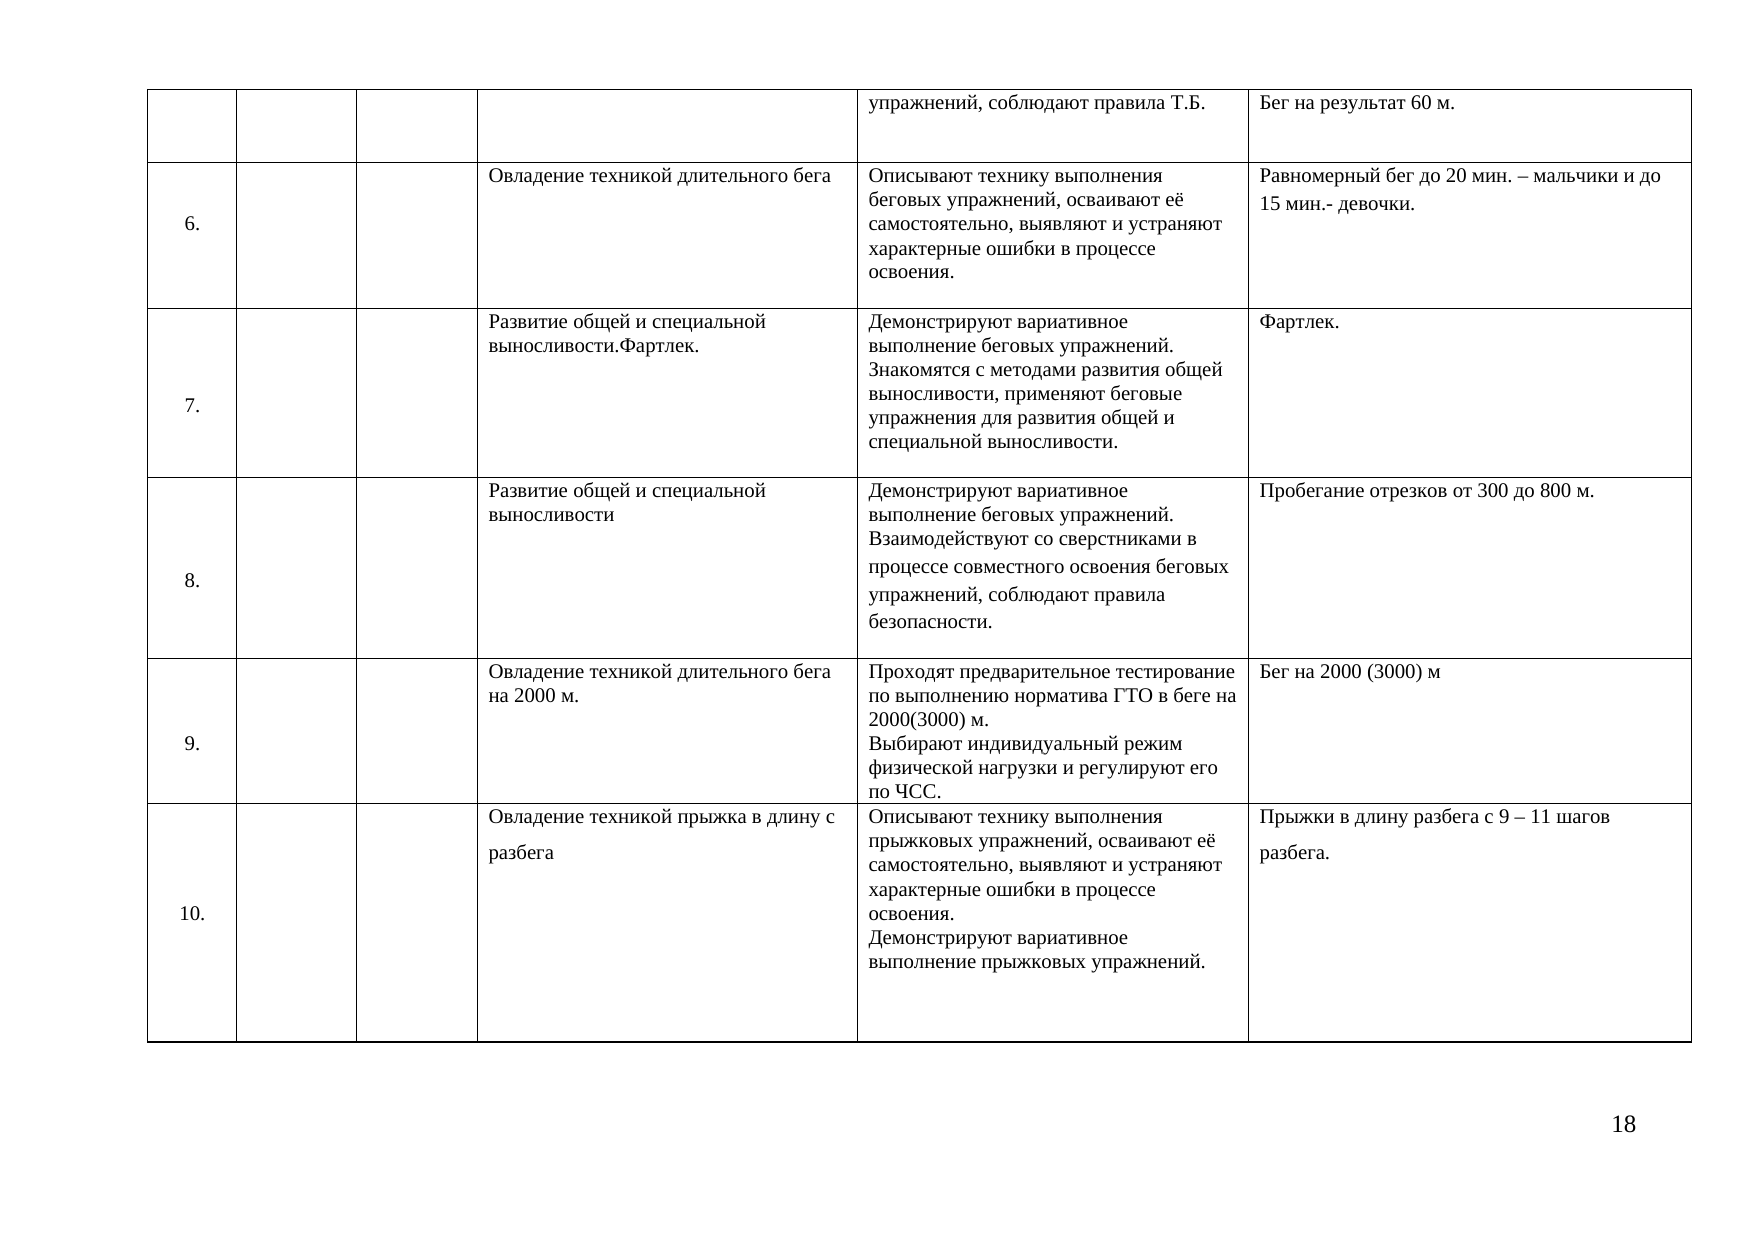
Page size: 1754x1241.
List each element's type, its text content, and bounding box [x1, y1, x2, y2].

table_cell [237, 478, 356, 658]
table_cell Овладение техникой длительного бега [478, 163, 857, 308]
table_cell [357, 90, 477, 162]
table_cell [357, 309, 477, 477]
table_cell [237, 90, 356, 162]
table_cell Равномерный бег до 20 мин. – мальчики и до 15 мин.- девочки. [1249, 163, 1691, 308]
table_cell 7. [148, 309, 236, 477]
table_cell Демонстрируют вариативное выполнение беговых упражнений. Взаимодействуют со сверстниками в процессе совместного освоения беговых упражнений, соблюдают правила безопасности. [858, 478, 1248, 658]
table_cell 10. [148, 804, 236, 1041]
table_cell 8. [148, 478, 236, 658]
table_cell Овладение техникой прыжка в длину с разбега [478, 804, 857, 1041]
table_cell [357, 163, 477, 308]
table_cell 5. [148, 90, 236, 162]
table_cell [478, 90, 857, 162]
table_cell Проходят предварительное тестирование по выполнению норматива ГТО в беге на 2000(3000) м. Выбирают индивидуальный режим физической нагрузки и регулируют его по ЧСС. [858, 659, 1248, 803]
table_cell [357, 659, 477, 803]
table_cell Описывают технику выполнения беговых упражнений, осваивают её самостоятельно, выявляют и устраняют характерные ошибки в процессе освоения. [858, 163, 1248, 308]
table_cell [1249, 90, 1691, 162]
table_cell Фартлек. [1249, 309, 1691, 477]
table_cell [237, 659, 356, 803]
table_cell Описывают технику выполнения прыжковых упражнений, осваивают её самостоятельно, выявляют и устраняют характерные ошибки в процессе освоения. Демонстрируют вариативное выполнение прыжковых упражнений. [858, 804, 1248, 1041]
table_cell 9. [148, 659, 236, 803]
table_cell Прыжки в длину разбега с 9 – 11 шагов разбега. [1249, 804, 1691, 1041]
table_cell 6. [148, 163, 236, 308]
table_cell [237, 309, 356, 477]
table_cell Бег на 2000 (3000) м [1249, 659, 1691, 803]
table_cell [237, 163, 356, 308]
table_cell Развитие общей и специальной выносливости.Фартлек. [478, 309, 857, 477]
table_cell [858, 90, 1248, 162]
table_cell [357, 804, 477, 1041]
table_cell [237, 804, 356, 1041]
table_cell Пробегание отрезков от 300 до 800 м. [1249, 478, 1691, 658]
table_cell Овладение техникой длительного бега на 2000 м. [478, 659, 857, 803]
table_cell Развитие общей и специальной выносливости [478, 478, 857, 658]
table_cell Демонстрируют вариативное выполнение беговых упражнений. Знакомятся с методами развития общей выносливости, применяют беговые упражнения для развития общей и специальной выносливости. [858, 309, 1248, 477]
table_cell [357, 478, 477, 658]
